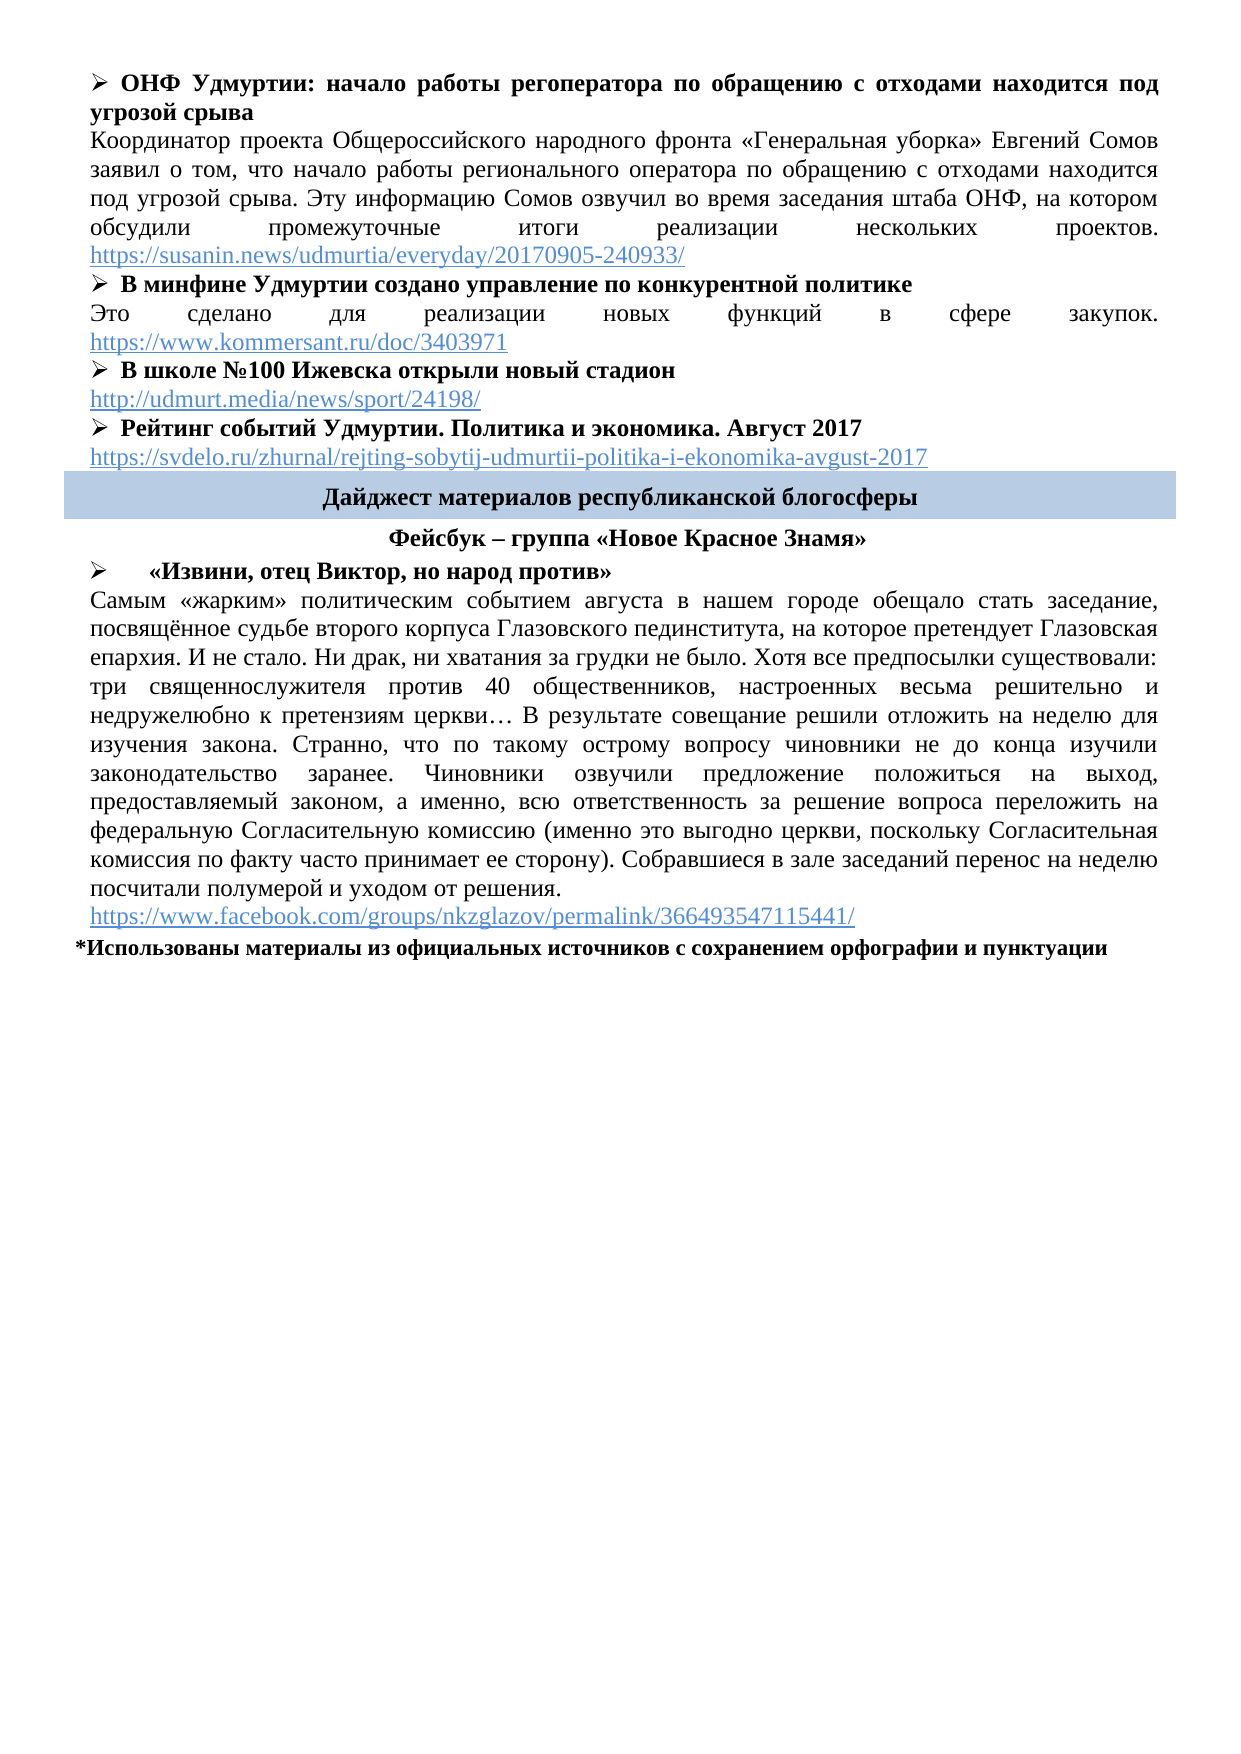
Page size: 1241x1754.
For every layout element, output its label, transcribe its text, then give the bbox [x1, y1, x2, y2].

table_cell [64, 64, 1176, 471]
table_cell Дайджест материалов республиканской блогосферы [64, 471, 1176, 519]
text *Использованы материалы из официальных источников с сохранением орфографии и пунктуации [75, 934, 1165, 961]
table_cell Фейсбук – группа «Новое Красное Знамя» «Извини, отец Виктор, но народ против» Самым «жарким» политическим событием августа в нашем городе обещало стать заседание, посвящённое судьбе второго корпуса Глазовского пединститута, на которое претендует Глазовская епархия. И не стало. Ни драк, ни хватания за грудки не было. Хотя все предпосылки существовали: три священнослужителя против 40 общественников, настроенных весьма решительно и недружелюбно к претензиям церкви… В результате совещание решили отложить на неделю для изучения закона. Странно, что по такому острому вопросу чиновники не до конца изучили законодательство заранее. Чиновники озвучили предложение положиться на выход, предоставляемый законом, а именно, всю ответственность за решение вопроса переложить на федеральную Согласительную комиссию (именно это выгодно церкви, поскольку Согласительная комиссия по факту часто принимает ее сторону). Собравшиеся в зале заседаний перенос на неделю посчитали полумерой и уходом от решения. https://www.facebook.com/groups/nkzglazov/permalink/366493547115441/ [64, 519, 1176, 930]
